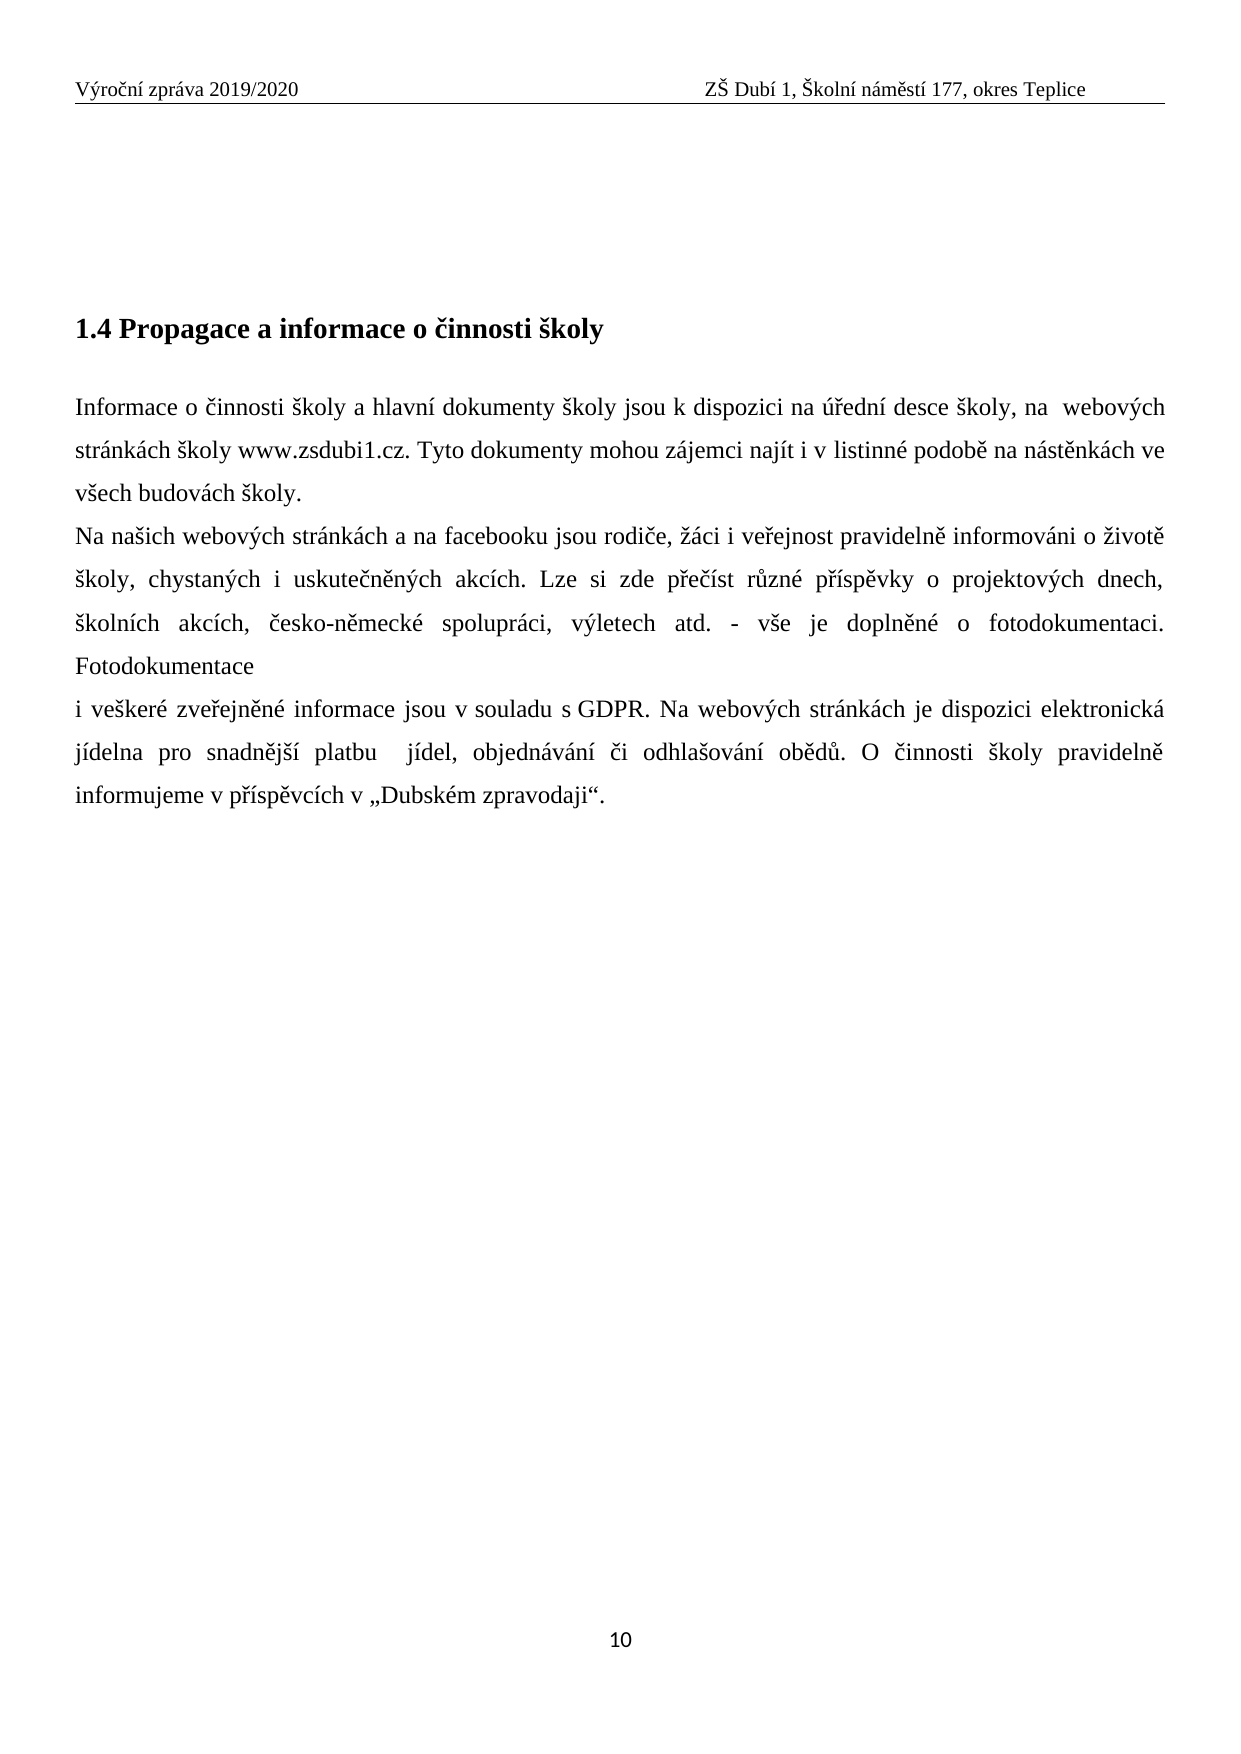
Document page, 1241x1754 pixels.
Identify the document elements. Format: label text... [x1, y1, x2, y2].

text Informace o činnosti školy a hlavní dokumenty školy jsou k dispozici na úřední desce školy, na webových stránkách školy www.zsdubi1.cz. Tyto dokumenty mohou zájemci najít i v listinné podobě na nástěnkách ve všech budovách školy. [75, 392, 1165, 507]
text i veškeré zveřejněné informace jsou v souladu s GDPR. Na webových stránkách je dispozici elektronická jídelna pro snadnější platbu jídel, objednávání či odhlašování obědů. O činnosti školy pravidelně informujeme v příspěvcích v „Dubském zpravodaji“. [75, 694, 1165, 809]
subtitle 1.4 Propagace a informace o činnosti školy [75, 311, 1165, 344]
text Na našich webových stránkách a na facebooku jsou rodiče, žáci i veřejnost pravidelně informováni o životě školy, chystaných i uskutečněných akcích. Lze si zde přečíst různé příspěvky o projektových dnech, školních akcích, česko-německé spolupráci, výletech atd. - vše je doplněné o fotodokumentaci. Fotodokumentace [75, 521, 1165, 679]
